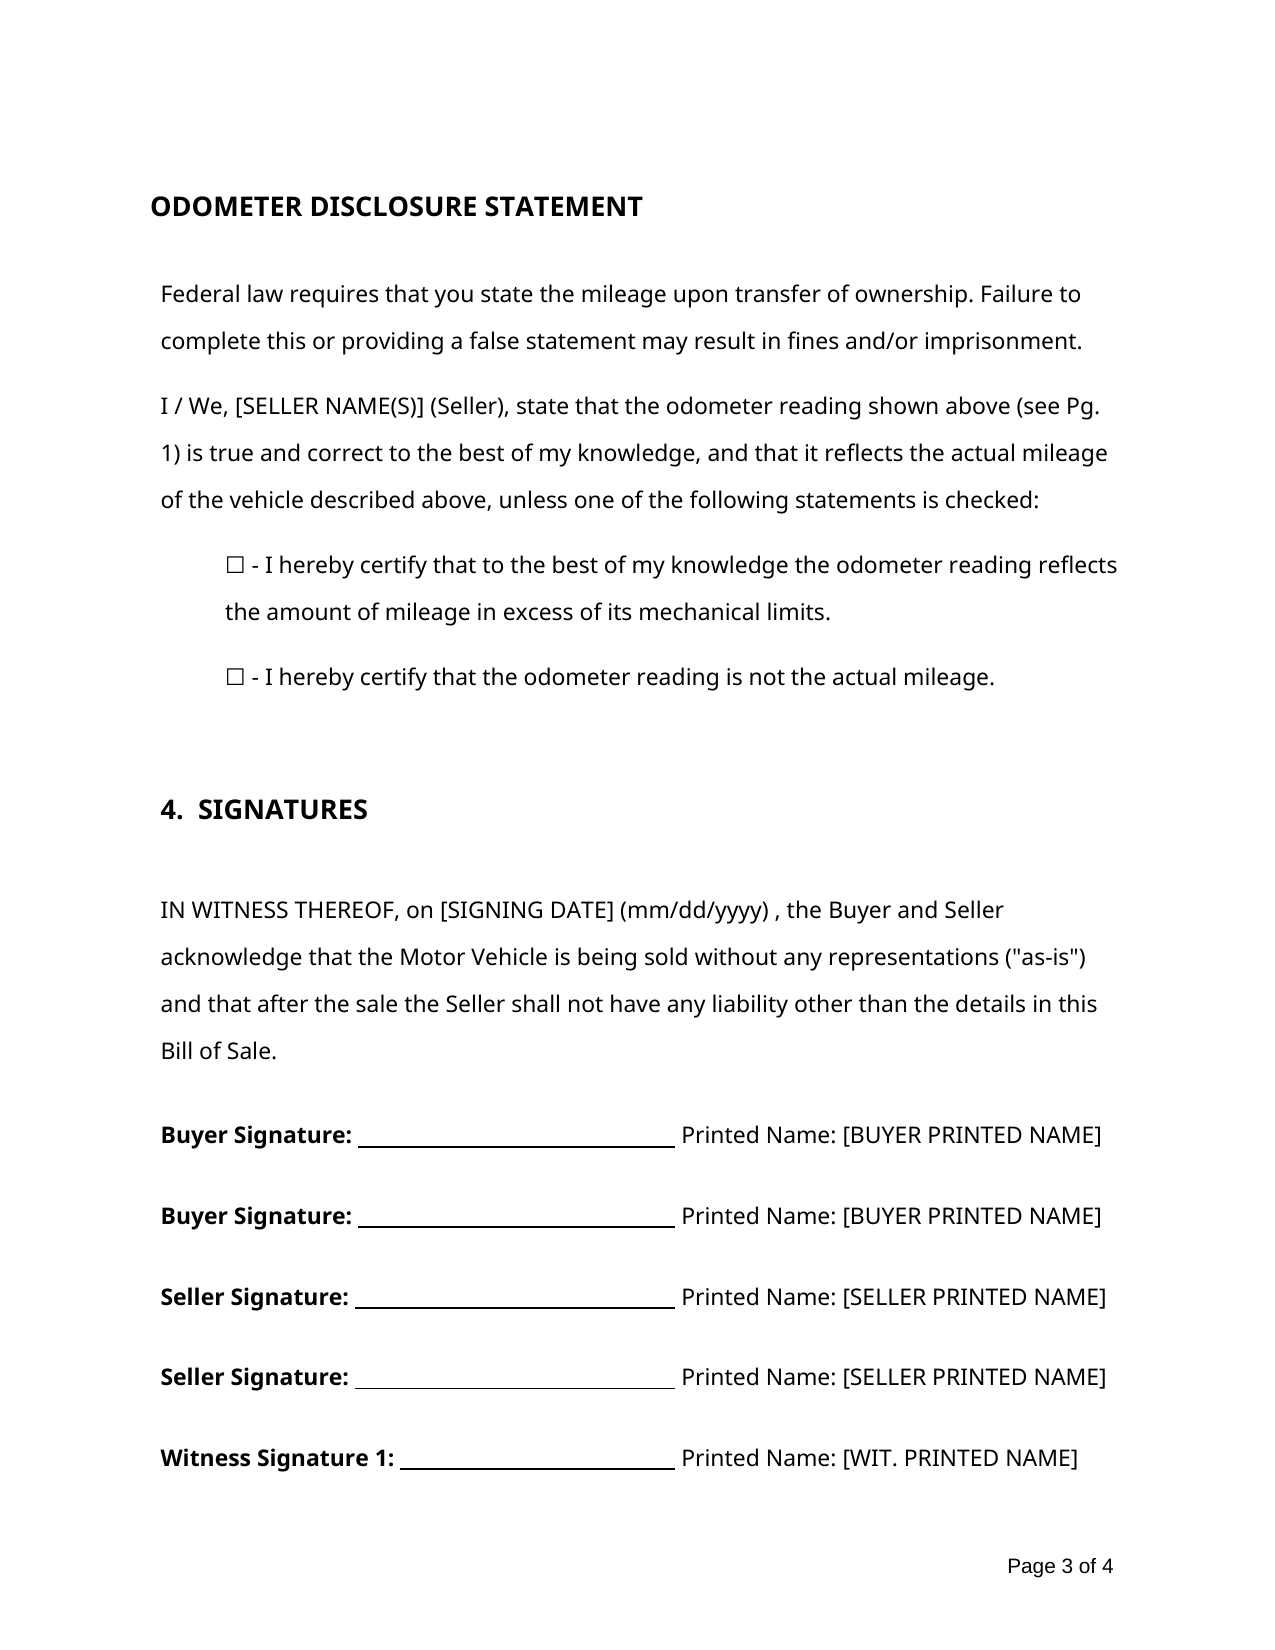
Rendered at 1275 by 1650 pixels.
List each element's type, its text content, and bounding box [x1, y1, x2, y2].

text ODOMETER DISCLOSURE STATEMENT [150, 187, 1125, 224]
text Federal law requires that you state the mileage upon transfer of ownership. Failure to complete this or providing a false statement may result in fines and/or imprisonment. [160, 278, 1125, 356]
list SIGNATURES [160, 790, 1125, 827]
text - I hereby certify that to the best of my knowledge the odometer reading reflects the amount of mileage in excess of its mechanical limits. [225, 549, 1125, 627]
text I / We, [SELLER NAME(S)] (Seller), state that the odometer reading shown above (see Pg. 1) is true and correct to the best of my knowledge, and that it reflects the actual mileage of the vehicle described above, unless one of the following statements is checked: [160, 390, 1125, 515]
text - I hereby certify that the odometer reading is not the actual mileage. [225, 661, 1125, 692]
text Witness Signature 1: Printed Name: [WIT. PRINTED NAME] [160, 1442, 1125, 1473]
text Seller Signature: Printed Name: [SELLER PRINTED NAME] [160, 1281, 1125, 1312]
text Buyer Signature: Printed Name: [BUYER PRINTED NAME] [160, 1200, 1125, 1231]
text Seller Signature: Printed Name: [SELLER PRINTED NAME] [160, 1361, 1125, 1392]
text Buyer Signature: Printed Name: [BUYER PRINTED NAME] [160, 1119, 1125, 1151]
text IN WITNESS THEREOF, on [SIGNING DATE] (mm/dd/yyyy) , the Buyer and Seller acknowledge that the Motor Vehicle is being sold without any representations ("as-is") and that after the sale the Seller shall not have any liability other than the details in this Bill of Sale. [160, 894, 1125, 1066]
